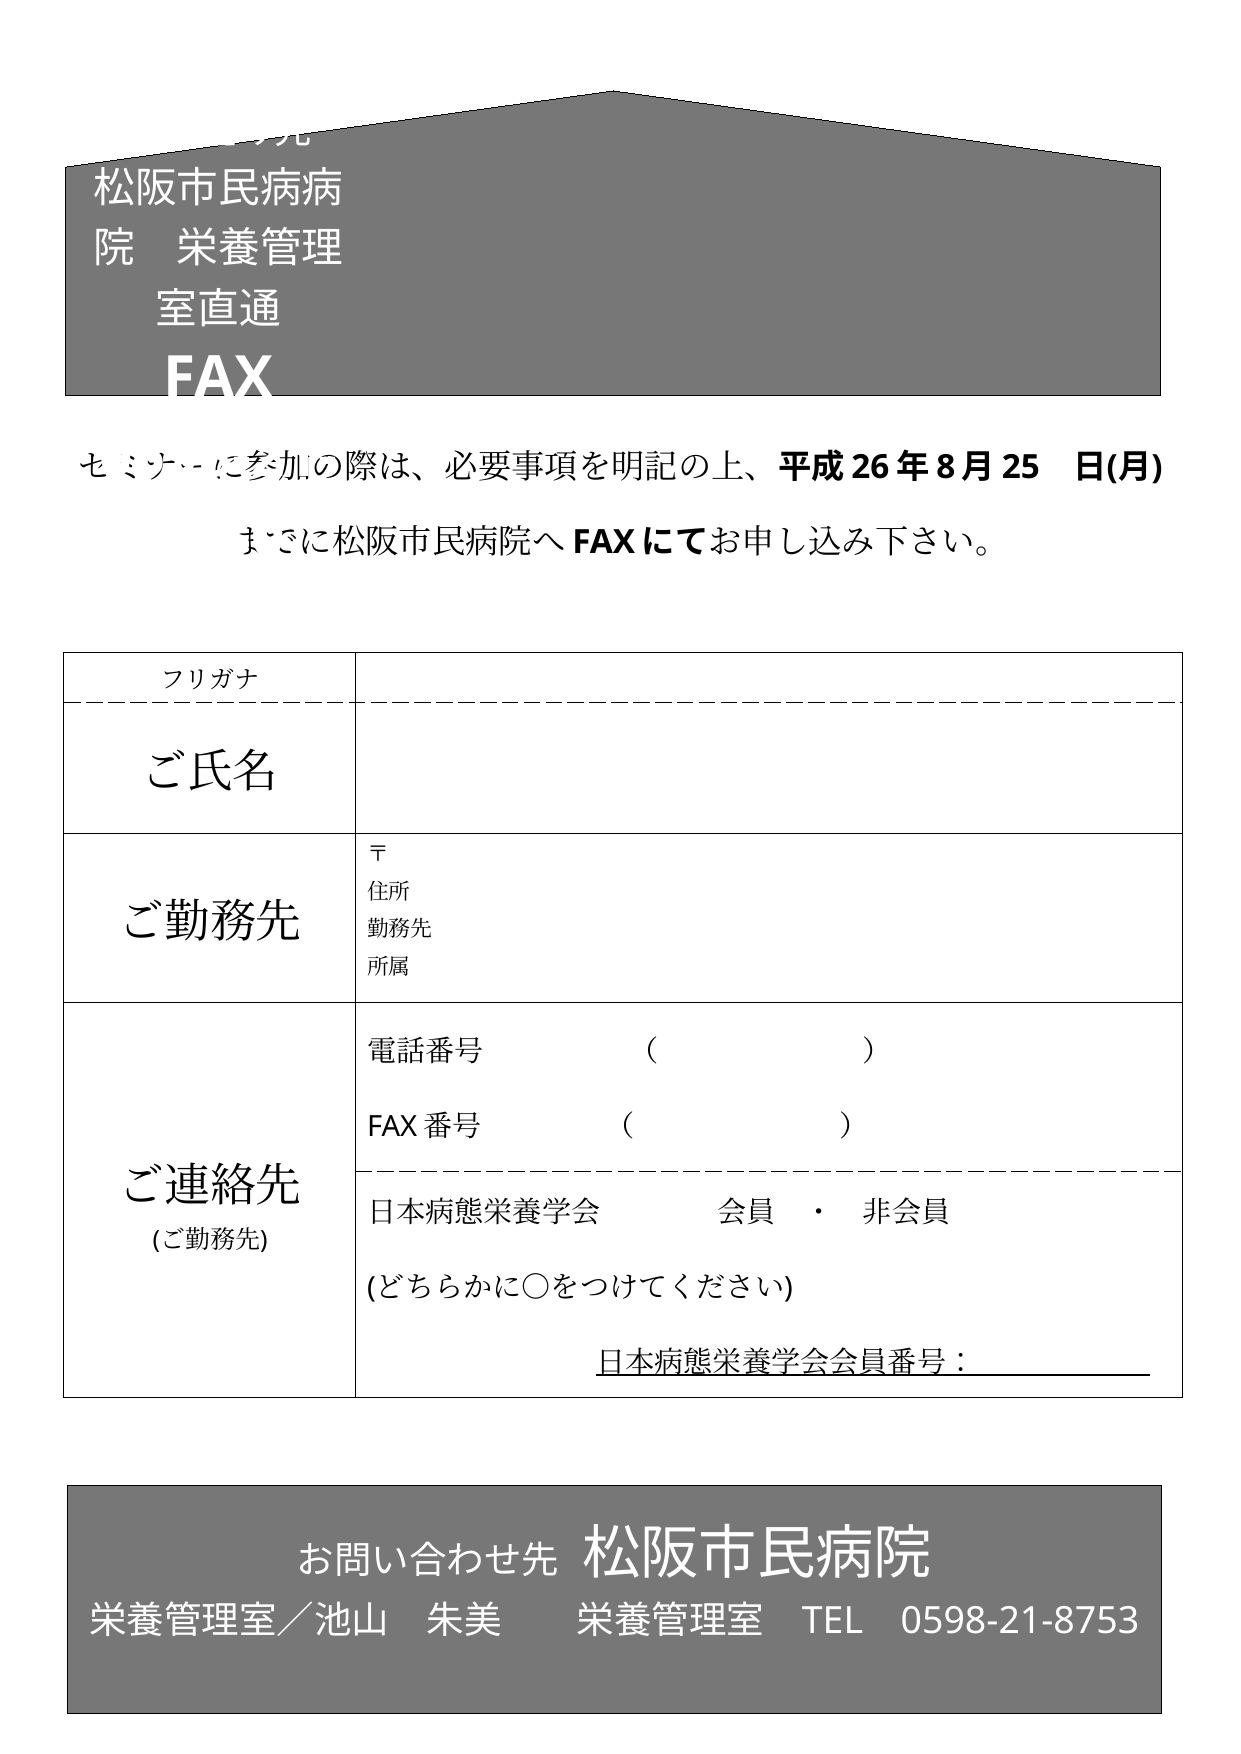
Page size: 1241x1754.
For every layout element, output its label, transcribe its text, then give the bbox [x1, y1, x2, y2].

text セミナーに参加の際は、必要事項を明記の上、平成26年8月25 日(月)までに松阪市民病院へFAXにてお申し込み下さい。 [75, 427, 1165, 577]
table_header [356, 653, 1182, 702]
table_cell 〒 住所 勤務先 所属 [356, 834, 1182, 1002]
table_cell ご勤務先 [64, 834, 355, 1002]
table_cell ご連絡先 (ご勤務先) [64, 1003, 355, 1397]
table_cell [356, 702, 1182, 832]
table_cell 電話番号 （ ） FAX番号 （ ） [356, 1003, 1182, 1171]
table_header フリガナ [64, 653, 355, 702]
table_cell 日本病態栄養学会 会員 ・ 非会員 (どちらかに○をつけてください) 日本病態栄養学会会員番号： [356, 1171, 1182, 1397]
table_cell ご氏名 [64, 702, 355, 832]
